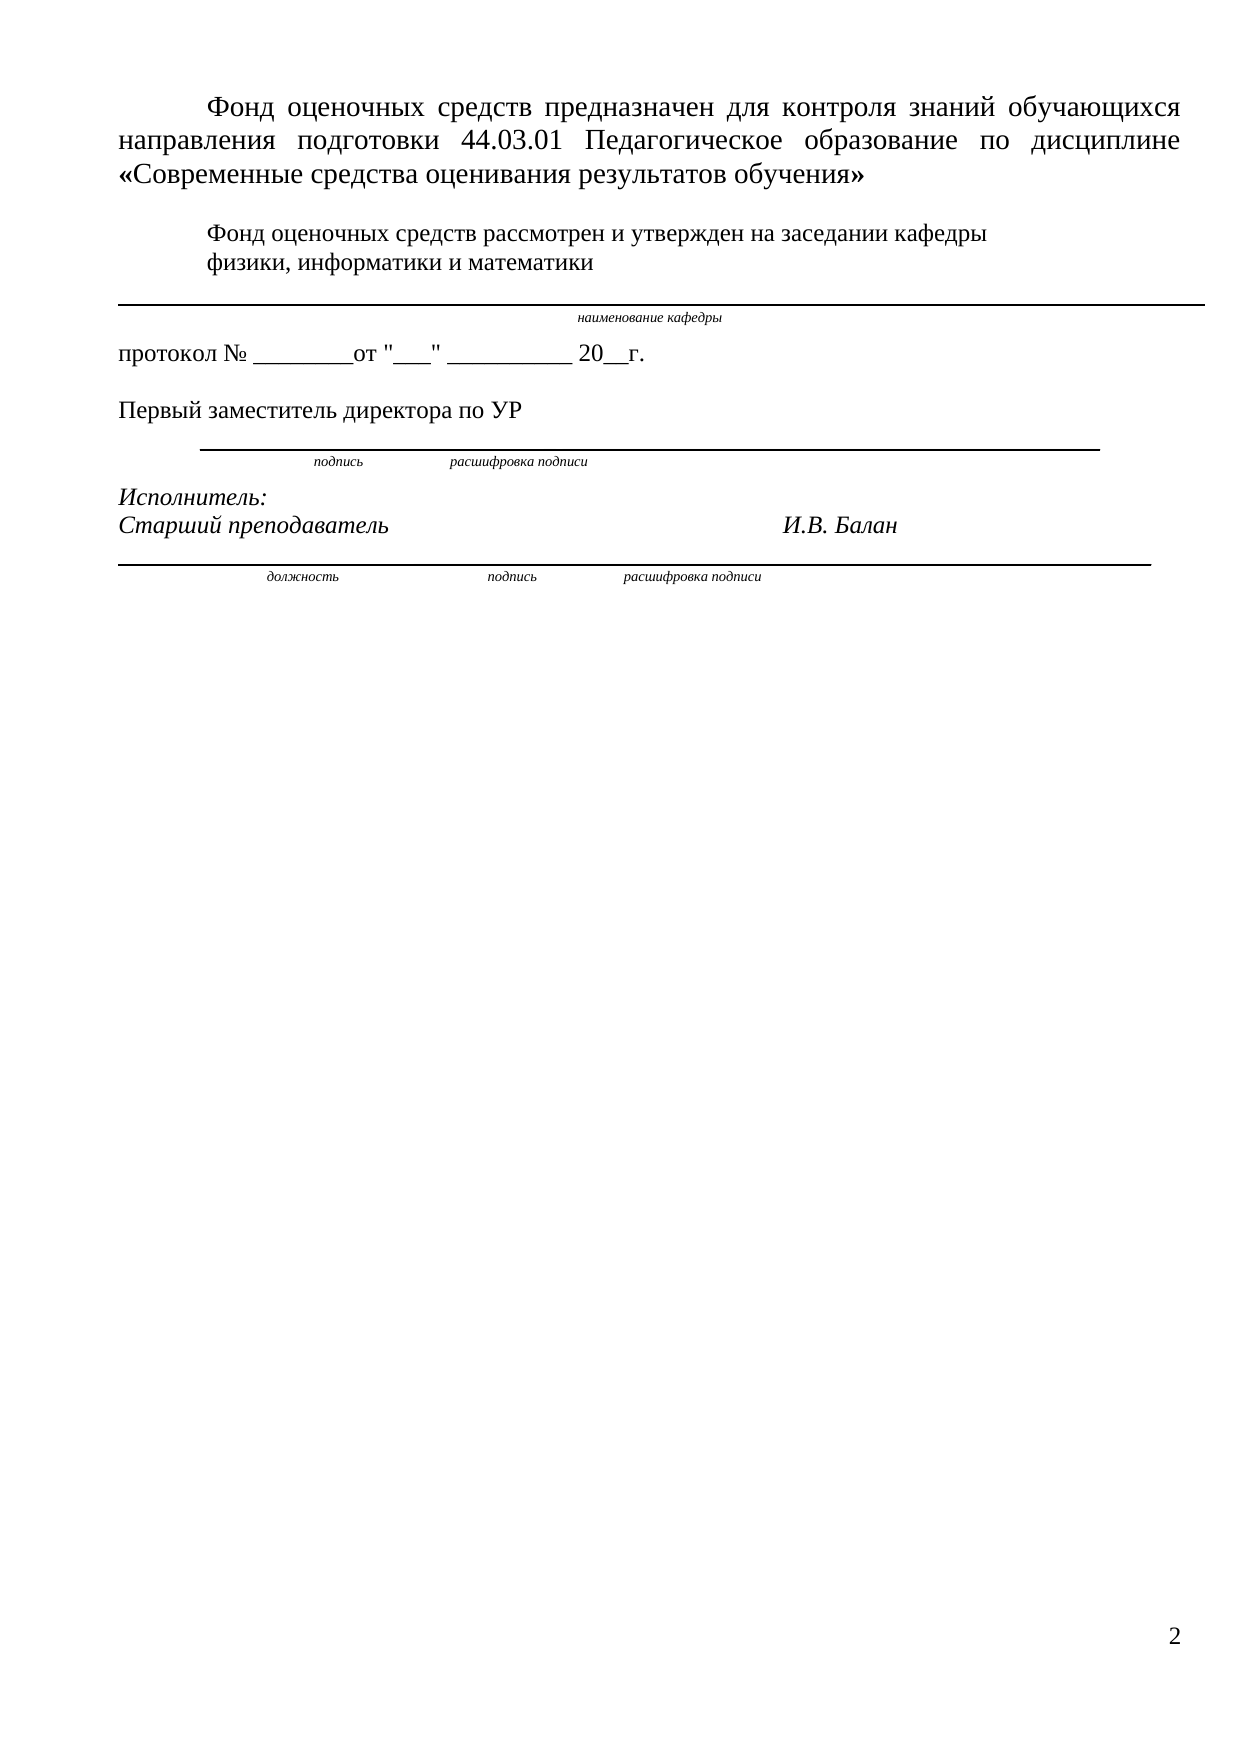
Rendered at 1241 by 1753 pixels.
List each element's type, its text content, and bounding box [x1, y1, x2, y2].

text протокол № ________от "___" __________ 20__г. [118, 338, 1181, 367]
text должность подпись расшифровка подписи [118, 568, 1181, 597]
text Исполнитель: [118, 482, 1181, 510]
text подпись расшифровка подписи [118, 453, 1181, 482]
text наименование кафедры [118, 309, 1181, 338]
text ____________________ _ ___________________________________________ [118, 424, 1181, 453]
text Фонд оценочных средств предназначен для контроля знаний обучающихся направления подготовки 44.03.01 Педагогическое образование по дисциплине «Современные средства оценивания результатов обучения» [118, 89, 1181, 189]
text Фонд оценочных средств рассмотрен и утвержден на заседании кафедры [118, 218, 1181, 247]
text Первый заместитель директора по УР [118, 395, 1181, 424]
text ___________________________________________________________ [118, 539, 1181, 568]
text физики, информатики и математики [118, 247, 1181, 276]
text Старший преподаватель И.В. Балан [118, 510, 1181, 539]
